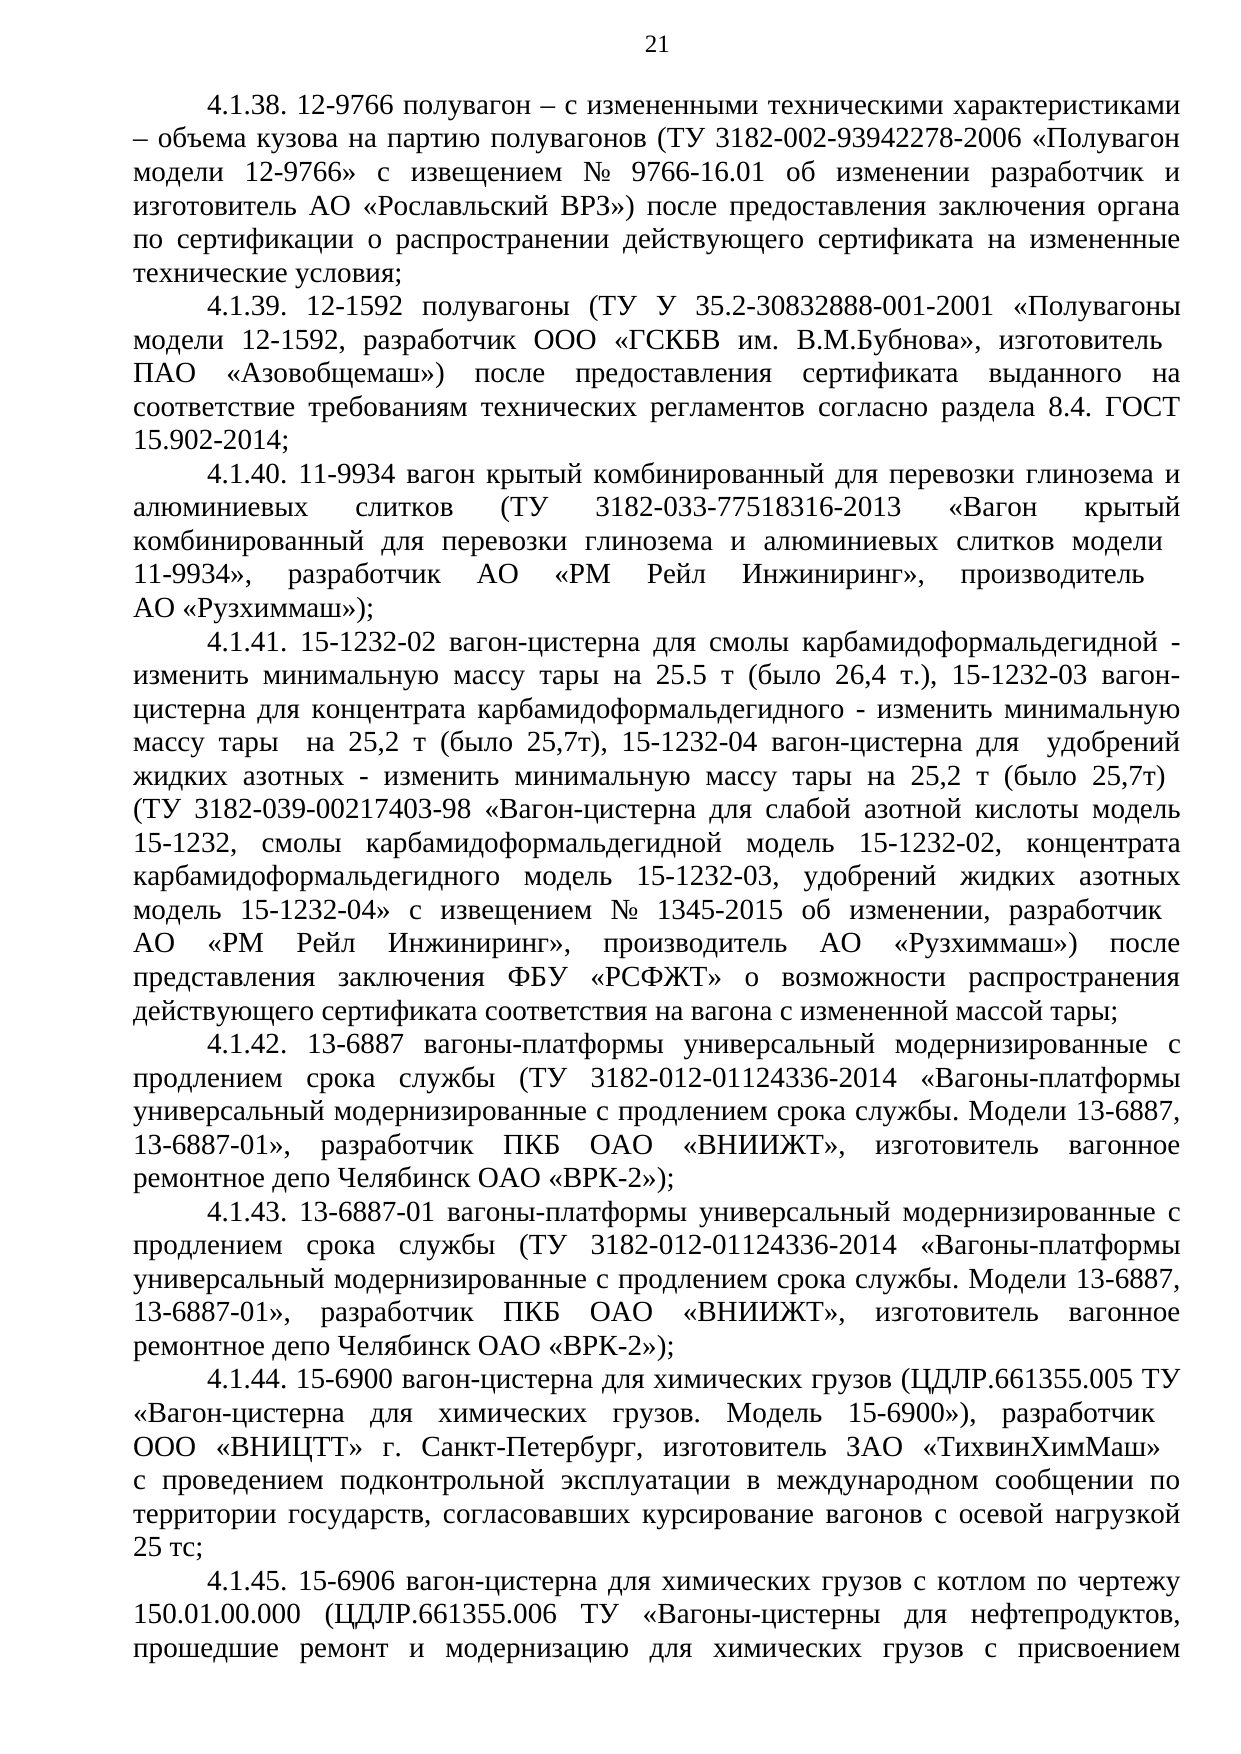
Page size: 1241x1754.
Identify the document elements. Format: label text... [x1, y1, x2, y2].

text 4.1.39. 12-1592 полувагоны (ТУ У 35.2-30832888-001-2001 «Полувагоны модели 12-1592, разработчик ООО «ГСКБВ им. В.М.Бубнова», изготовитель ПАО «Азовобщемаш») после предоставления сертификата выданного на соответствие требованиям технических регламентов согласно раздела 8.4. ГОСТ 15.902-2014; [133, 288, 1181, 456]
text 4.1.38. 12-9766 полувагон – с измененными техническими характеристиками – объема кузова на партию полувагонов (ТУ 3182-002-93942278-2006 «Полувагон модели 12-9766» с извещением № 9766-16.01 об изменении разработчик и изготовитель АО «Рославльский ВРЗ») после предоставления заключения органа по сертификации о распространении действующего сертификата на измененные технические условия; [133, 87, 1181, 288]
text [133, 1563, 1181, 1663]
text 4.1.42. 13-6887 вагоны-платформы универсальный модернизированные с продлением срока службы (ТУ 3182-012-01124336-2014 «Вагоны-платформы универсальный модернизированные с продлением срока службы. Модели 13-6887, 13-6887-01», разработчик ПКБ ОАО «ВНИИЖТ», изготовитель вагонное ремонтное депо Челябинск ОАО «ВРК-2»); [133, 1026, 1181, 1194]
text 4.1.40. 11-9934 вагон крытый комбинированный для перевозки глинозема и алюминиевых слитков (ТУ 3182-033-77518316-2013 «Вагон крытый комбинированный для перевозки глинозема и алюминиевых слитков модели 11-9934», разработчик АО «РМ Рейл Инжиниринг», производитель АО «Рузхиммаш»); [133, 456, 1181, 624]
text 4.1.43. 13-6887-01 вагоны-платформы универсальный модернизированные с продлением срока службы (ТУ 3182-012-01124336-2014 «Вагоны-платформы универсальный модернизированные с продлением срока службы. Модели 13-6887, 13-6887-01», разработчик ПКБ ОАО «ВНИИЖТ», изготовитель вагонное ремонтное депо Челябинск ОАО «ВРК-2»); [133, 1194, 1181, 1362]
text 4.1.44. 15-6900 вагон-цистерна для химических грузов (ЦДЛР.661355.005 ТУ «Вагон-цистерна для химических грузов. Модель 15-6900»), разработчик ООО «ВНИЦТТ» г. Санкт-Петербург, изготовитель ЗАО «ТихвинХимМаш» с проведением подконтрольной эксплуатации в международном сообщении по территории государств, согласовавших курсирование вагонов с осевой нагрузкой 25 тс; [133, 1362, 1181, 1563]
text 4.1.41. 15-1232-02 вагон-цистерна для смолы карбамидоформальдегидной - изменить минимальную массу тары на 25.5 т (было 26,4 т.), 15-1232-03 вагон-цистерна для концентрата карбамидоформальдегидного - изменить минимальную массу тары на 25,2 т (было 25,7т), 15-1232-04 вагон-цистерна для удобрений жидких азотных - изменить минимальную массу тары на 25,2 т (было 25,7т) (ТУ 3182-039-00217403-98 «Вагон-цистерна для слабой азотной кислоты модель 15-1232, смолы карбамидоформальдегидной модель 15-1232-02, концентрата карбамидоформальдегидного модель 15-1232-03, удобрений жидких азотных модель 15-1232-04» с извещением № 1345-2015 об изменении, разработчик АО «РМ Рейл Инжиниринг», производитель АО «Рузхиммаш») после представления заключения ФБУ «РСФЖТ» о возможности распространения действующего сертификата соответствия на вагона с измененной массой тары; [133, 624, 1181, 1026]
